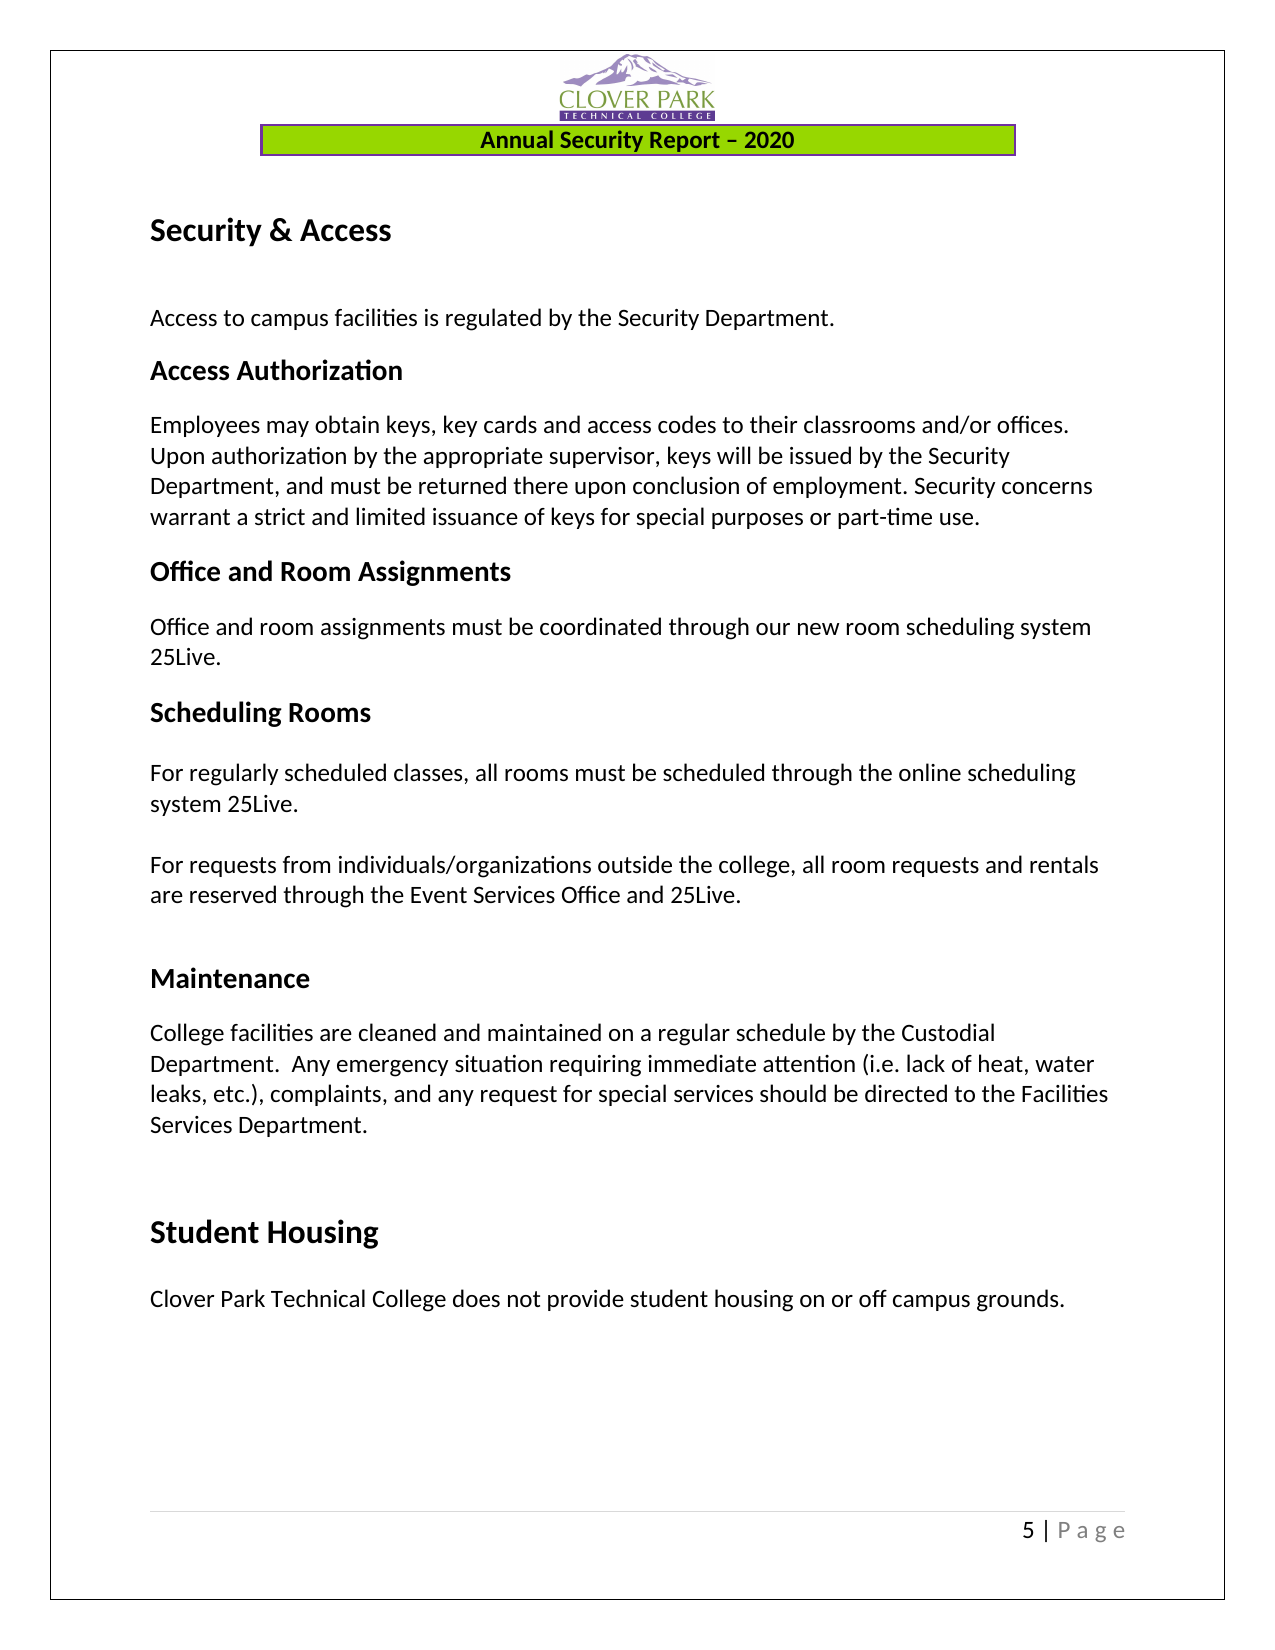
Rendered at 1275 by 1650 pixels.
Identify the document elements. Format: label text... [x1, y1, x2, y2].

text For regularly scheduled classes, all rooms must be scheduled through the online scheduling system 25Live. [150, 757, 1125, 818]
subtitle Maintenance [150, 960, 1125, 995]
subtitle Office and Room Assignments [150, 553, 1125, 589]
text For requests from individuals/organizations outside the college, all room requests and rentals are reserved through the Event Services Office and 25Live. [150, 849, 1125, 910]
text Office and room assignments must be coordinated through our new room scheduling system 25Live. [150, 611, 1125, 672]
subtitle Student Housing [150, 1211, 1125, 1251]
text Employees may obtain keys, key cards and access codes to their classrooms and/or offices. Upon authorization by the appropriate supervisor, keys will be issued by the Security Department, and must be returned there upon conclusion of employment. Security concerns warrant a strict and limited issuance of keys for special purposes or part-time use. [150, 409, 1125, 532]
picture [559, 54, 715, 121]
subtitle Scheduling Rooms [150, 694, 1125, 729]
text Clover Park Technical College does not provide student housing on or off campus grounds. [150, 1283, 1125, 1313]
text College facilities are cleaned and maintained on a regular schedule by the Custodial Department. Any emergency situation requiring immediate attention (i.e. lack of heat, water leaks, etc.), complaints, and any request for special services should be directed to the Facilities Services Department. [150, 1017, 1125, 1139]
subtitle Access Authorization [150, 352, 1125, 388]
text Access to campus facilities is regulated by the Security Department. [150, 302, 1125, 333]
subtitle Security & Access [150, 209, 1125, 249]
